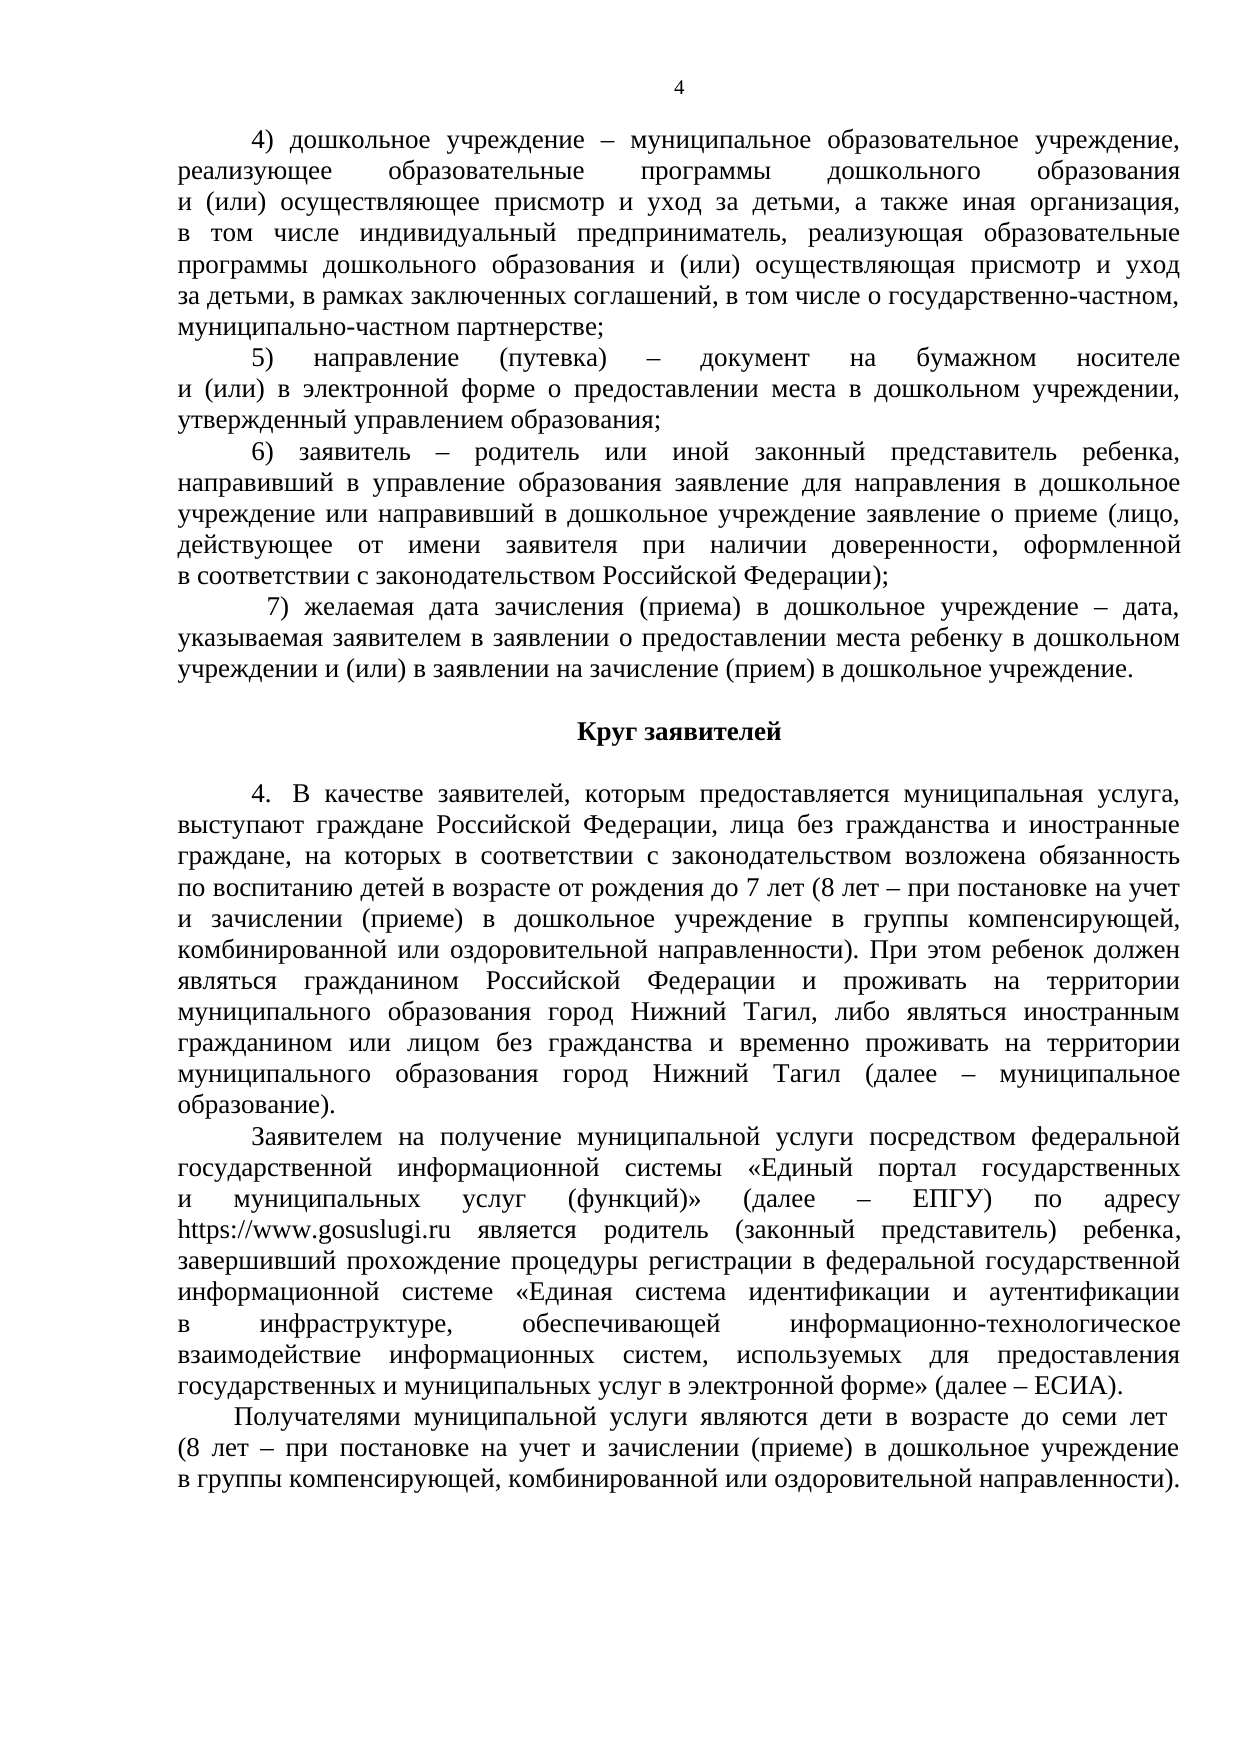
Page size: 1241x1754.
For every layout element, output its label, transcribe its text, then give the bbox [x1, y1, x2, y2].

text 4. В качестве заявителей, которым предоставляется муниципальная услуга, выступают граждане Российской Федерации, лица без гражданства и иностранные граждане, на которых в соответствии с законодательством возложена обязанность по воспитанию детей в возрасте от рождения до 7 лет (8 лет – при постановке на учет и зачислении (приеме) в дошкольное учреждение в группы компенсирующей, комбинированной или оздоровительной направленности). При этом ребенок должен являться гражданином Российской Федерации и проживать на территории муниципального образования город Нижний Тагил, либо являться иностранным гражданином или лицом без гражданства и временно проживать на территории муниципального образования город Нижний Тагил (далее – муниципальное образование). [177, 777, 1181, 1120]
text 5) направление (путевка) – документ на бумажном носителе и (или) в электронной форме о предоставлении места в дошкольном учреждении, утвержденный управлением образования; [177, 341, 1181, 434]
text Круг заявителей [177, 715, 1181, 746]
text 6) заявитель – родитель или иной законный представитель ребенка, направивший в управление образования заявление для направления в дошкольное учреждение или направивший в дошкольное учреждение заявление о приеме (лицо, действующее от имени заявителя при наличии доверенности, оформленной в соответствии с законодательством Российской Федерации); [177, 434, 1181, 590]
text 4) дошкольное учреждение – муниципальное образовательное учреждение, реализующее образовательные программы дошкольного образования и (или) осуществляющее присмотр и уход за детьми, а также иная организация, в том числе индивидуальный предприниматель, реализующая образовательные программы дошкольного образования и (или) осуществляющая присмотр и уход за детьми, в рамках заключенных соглашений, в том числе о государственно-частном, муниципально-частном партнерстве; [177, 123, 1181, 341]
text 7) желаемая дата зачисления (приема) в дошкольное учреждение – дата, указываемая заявителем в заявлении о предоставлении места ребенку в дошкольном учреждении и (или) в заявлении на зачисление (прием) в дошкольное учреждение. [177, 590, 1181, 684]
text Получателями муниципальной услуги являются дети в возрасте до семи лет (8 лет – при постановке на учет и зачислении (приеме) в дошкольное учреждение в группы компенсирующей, комбинированной или оздоровительной направленности). [177, 1400, 1181, 1493]
text Заявителем на получение муниципальной услуги посредством федеральной государственной информационной системы «Единый портал государственных и муниципальных услуг (функций)» (далее – ЕПГУ) по адресу https://www.gosuslugi.ru является родитель (законный представитель) ребенка, завершивший прохождение процедуры регистрации в федеральной государственной информационной системе «Единая система идентификации и аутентификации в инфраструктуре, обеспечивающей информационно-технологическое взаимодействие информационных систем, используемых для предоставления государственных и муниципальных услуг в электронной форме» (далее – ЕСИА). [177, 1120, 1181, 1400]
